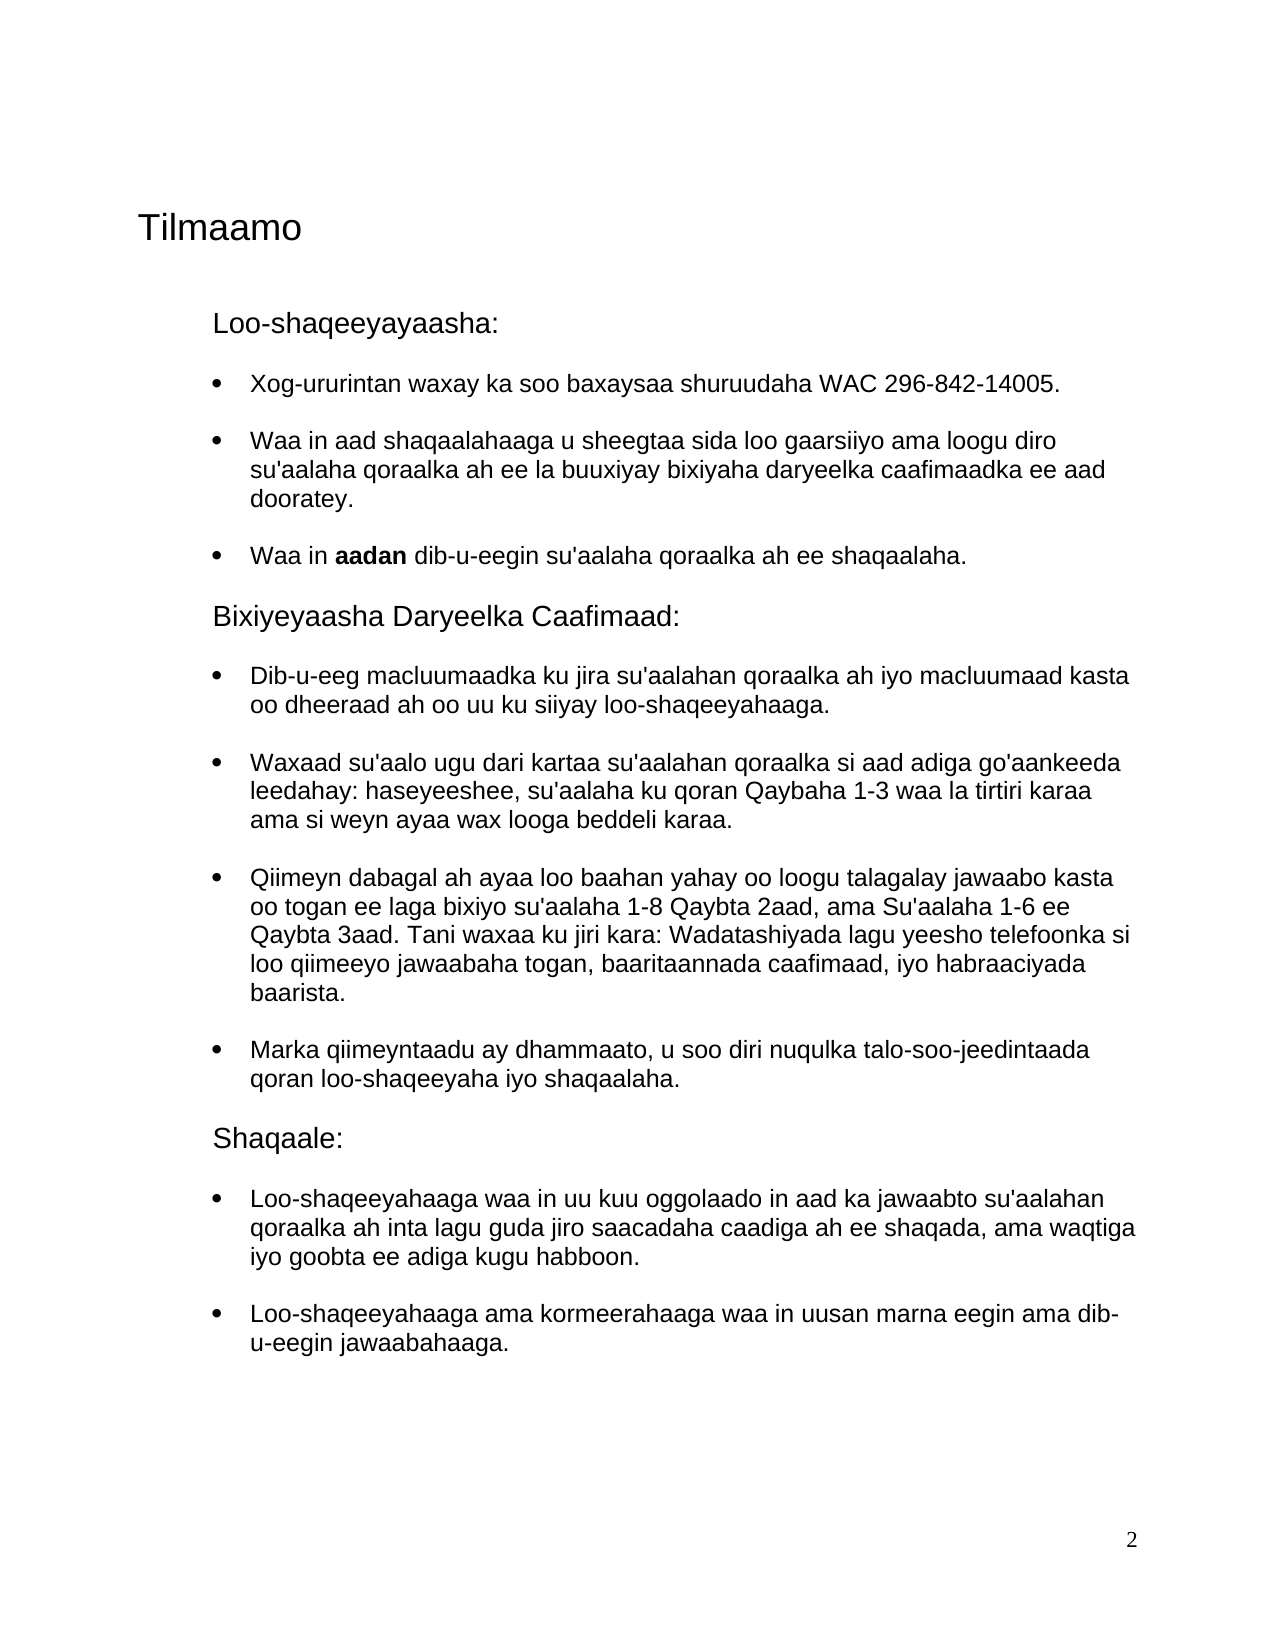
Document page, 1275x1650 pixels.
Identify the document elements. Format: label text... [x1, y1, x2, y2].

list Xog-ururintan waxay ka soo baxaysaa shuruudaha WAC 296-842-14005. [212, 368, 1137, 397]
text Tilmaamo [137, 206, 1137, 249]
list Dib-u-eeg macluumaadka ku jira su'aalahan qoraalka ah iyo macluumaad kasta oo dheeraad ah oo uu ku siiyay loo-shaqeeyahaaga. [212, 661, 1137, 719]
list Marka qiimeyntaadu ay dhammaato, u soo diri nuqulka talo-soo-jeedintaada qoran loo-shaqeeyaha iyo shaqaalaha. [212, 1035, 1137, 1093]
list Waxaad su'aalo ugu dari kartaa su'aalahan qoraalka si aad adiga go'aankeeda leedahay: haseyeeshee, su'aalaha ku qoran Qaybaha 1-3 waa la tirtiri karaa ama si weyn ayaa wax looga beddeli karaa. [212, 747, 1137, 834]
list Waa in aadan dib-u-eegin su'aalaha qoraalka ah ee shaqaalaha. [212, 541, 1137, 570]
list Qiimeyn dabagal ah ayaa loo baahan yahay oo loogu talagalay jawaabo kasta oo togan ee laga bixiyo su'aalaha 1-8 Qaybta 2aad, ama Su'aalaha 1-6 ee Qaybta 3aad. Tani waxaa ku jiri kara: Wadatashiyada lagu yeesho telefoonka si loo qiimeeyo jawaabaha togan, baaritaannada caafimaad, iyo habraaciyada baarista. [212, 863, 1137, 1006]
list Loo-shaqeeyahaaga ama kormeerahaaga waa in uusan marna eegin ama dib-u-eegin jawaabahaaga. [212, 1299, 1137, 1357]
text Loo-shaqeeyayaasha: [137, 306, 1137, 340]
text Shaqaale: [212, 1122, 1137, 1155]
list Loo-shaqeeyahaaga waa in uu kuu oggolaado in aad ka jawaabto su'aalahan qoraalka ah inta lagu guda jiro saacadaha caadiga ah ee shaqada, ama waqtiga iyo goobta ee adiga kugu habboon. [212, 1184, 1137, 1270]
list Waa in aad shaqaalahaaga u sheegtaa sida loo gaarsiiyo ama loogu diro su'aalaha qoraalka ah ee la buuxiyay bixiyaha daryeelka caafimaadka ee aad dooratey. [212, 426, 1137, 512]
text Bixiyeyaasha Daryeelka Caafimaad: [212, 599, 1137, 632]
